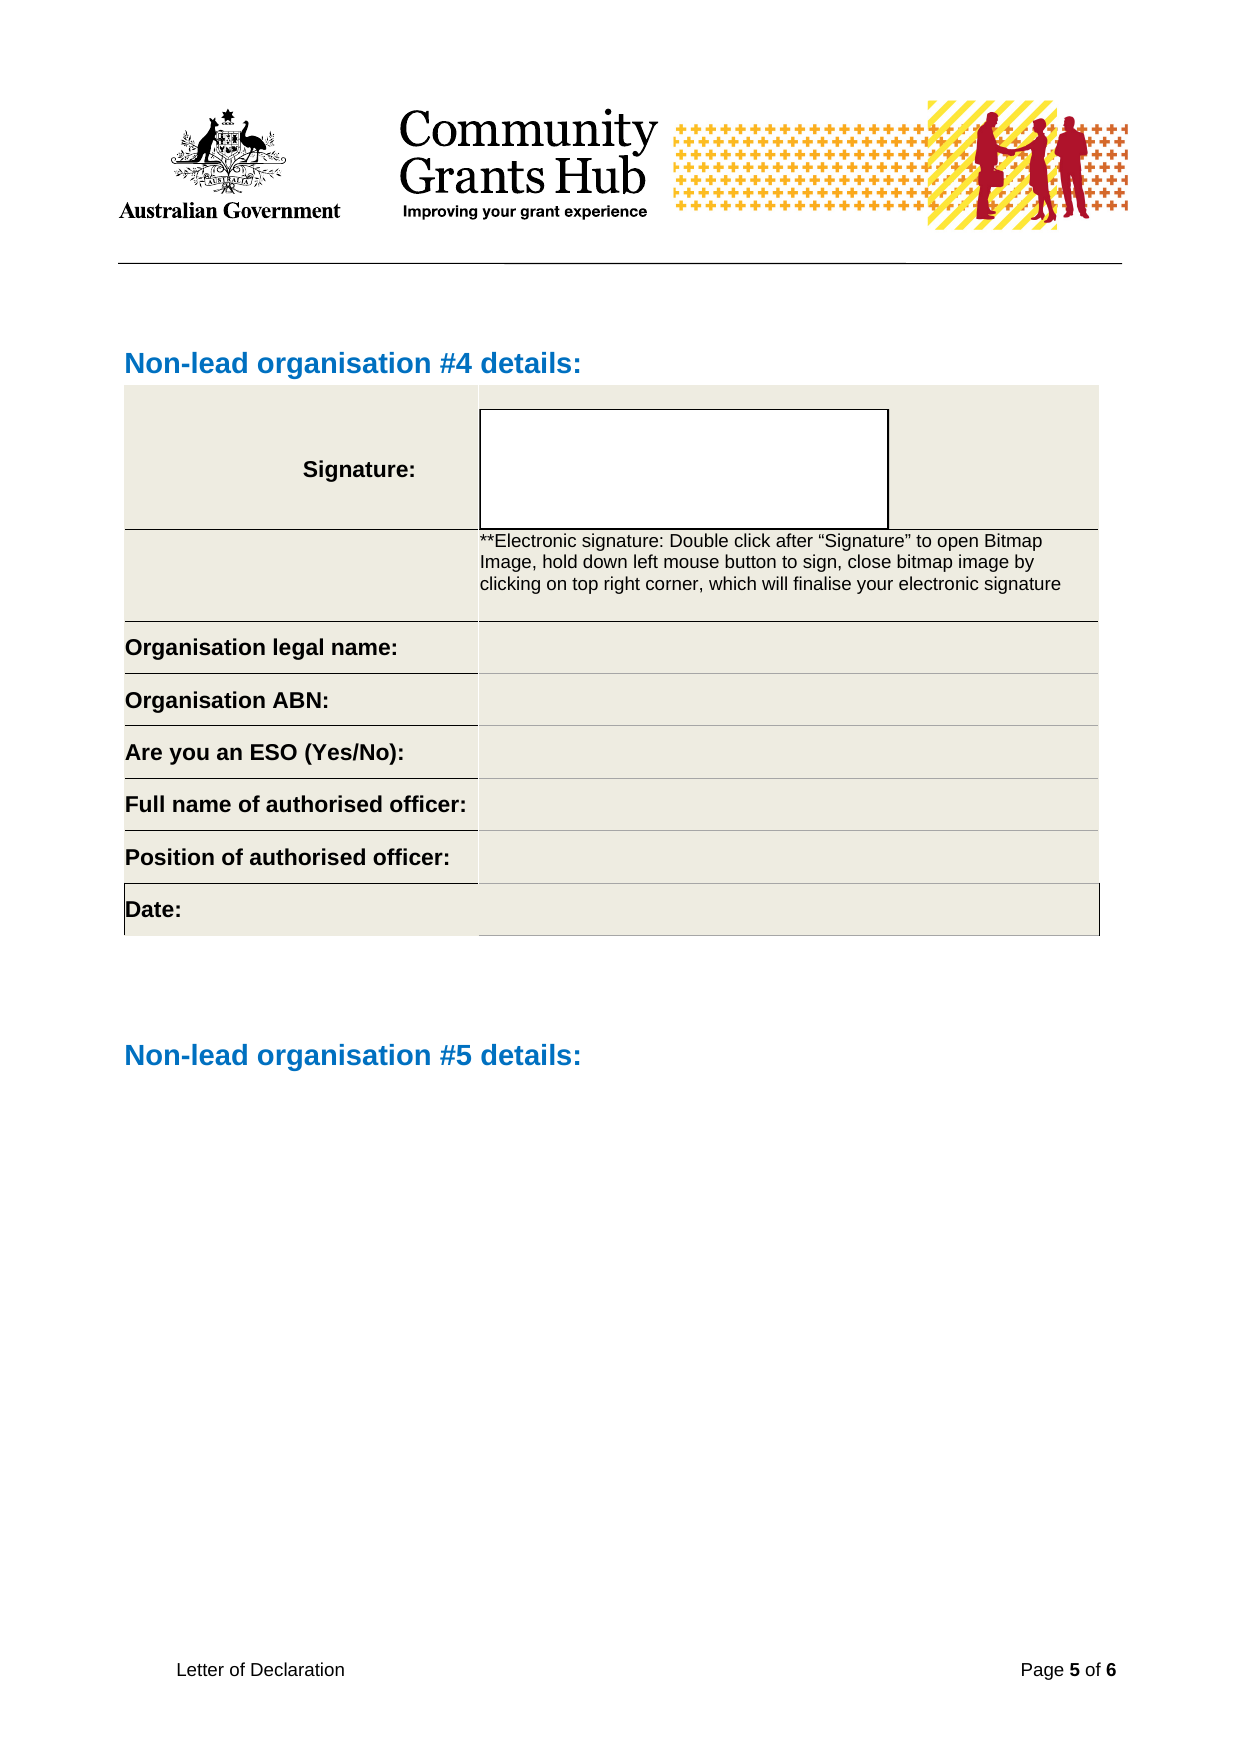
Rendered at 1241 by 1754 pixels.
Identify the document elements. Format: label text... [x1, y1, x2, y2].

table_cell [479, 725, 1099, 778]
table_cell Full name of authorised officer: [124, 778, 478, 830]
table_header Signature: [124, 385, 478, 528]
subtitle Non-lead organisation #4 details: [124, 346, 1116, 380]
subtitle Non-lead organisation #5 details: [124, 1038, 1116, 1072]
table_cell [124, 529, 478, 621]
table_cell [479, 830, 1099, 883]
picture [479, 409, 890, 529]
table_cell Position of authorised officer: [124, 830, 478, 883]
table_cell Are you an ESO (Yes/No): [124, 725, 478, 778]
table_cell [479, 884, 1099, 935]
table_cell [479, 778, 1099, 830]
picture [670, 96, 1129, 233]
table_cell [479, 621, 1099, 673]
table_cell Organisation ABN: [124, 673, 478, 725]
table_cell **Electronic signature: Double click after “Signature” to open Bitmap Image, hold down left mouse button to sign, close bitmap image by clicking on top right corner, which will finalise your electronic signature [479, 529, 1099, 621]
table_cell [479, 673, 1099, 725]
table_cell Organisation legal name: [124, 621, 478, 673]
table_cell Date: [125, 884, 479, 935]
table_header [479, 385, 1099, 528]
